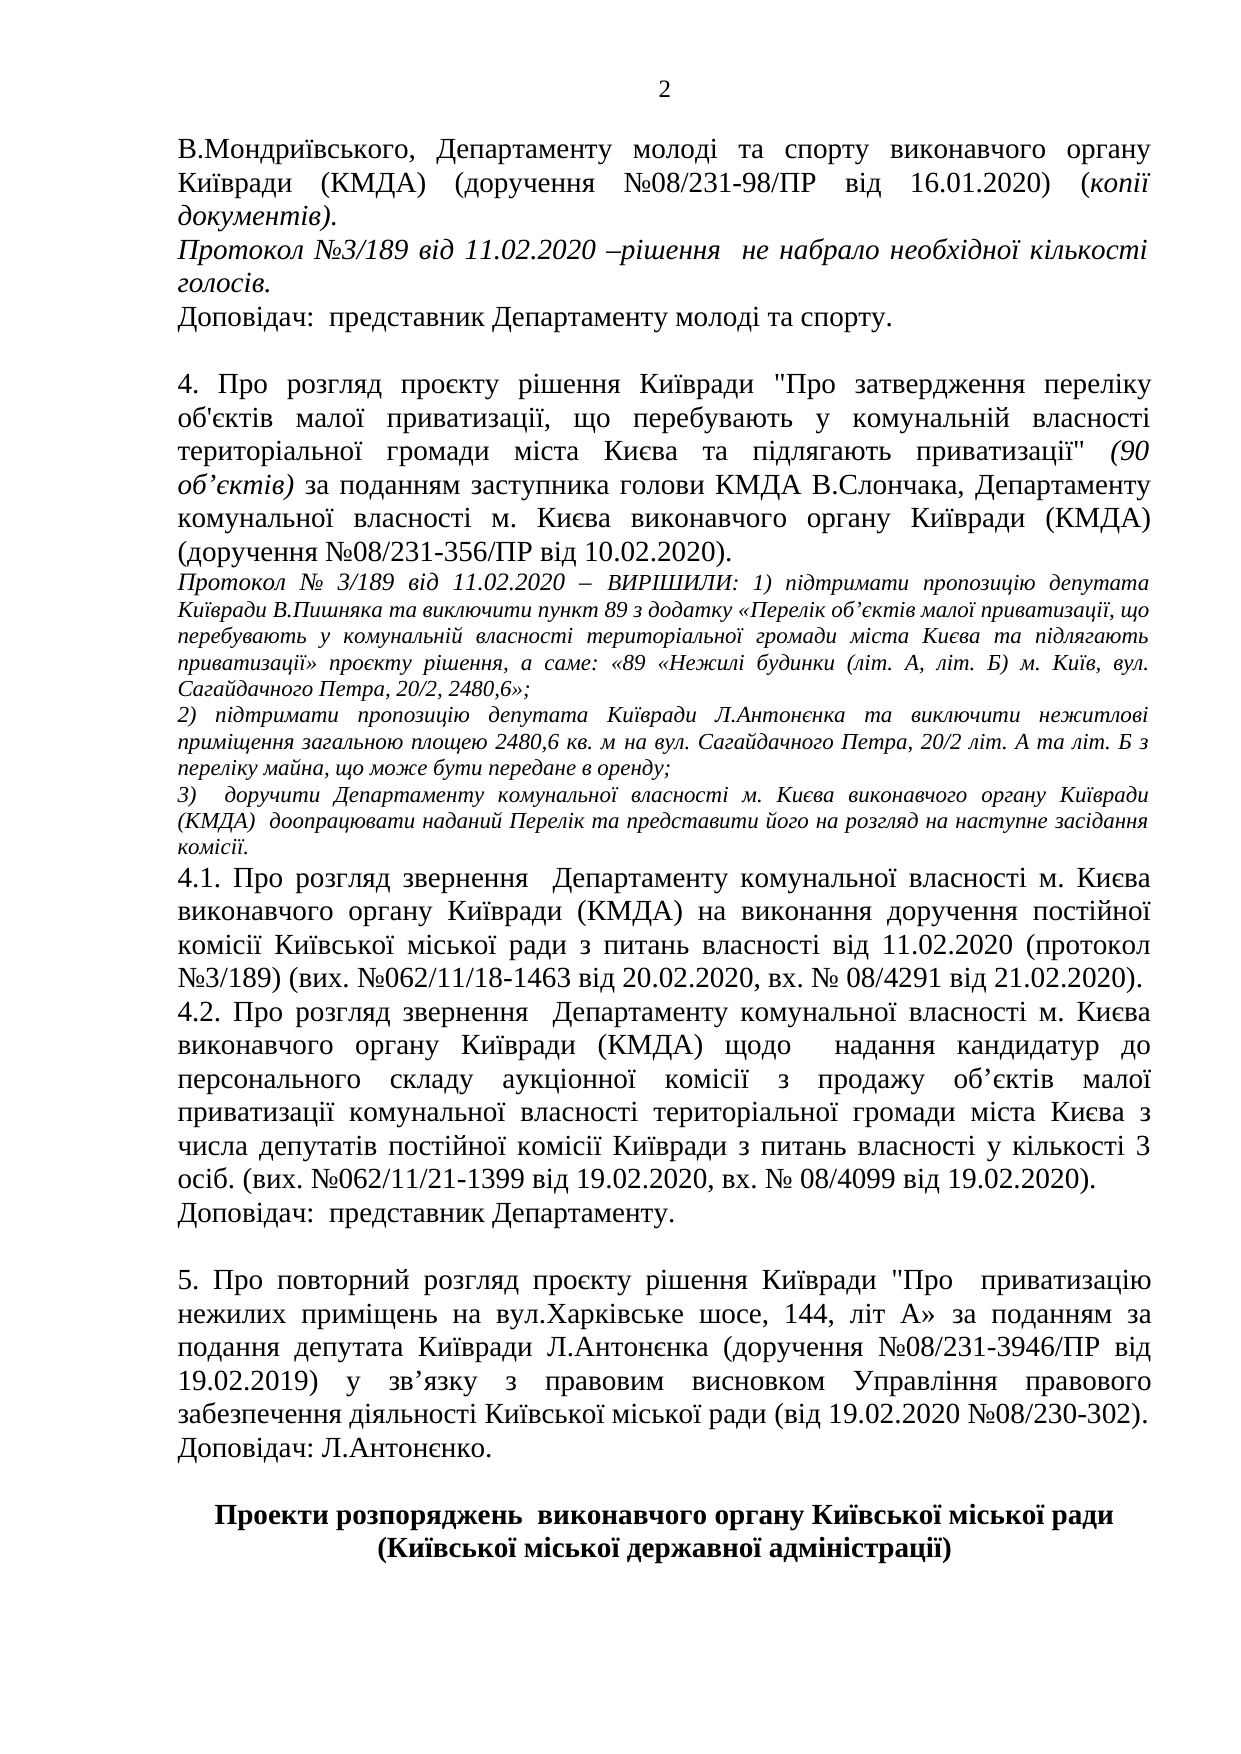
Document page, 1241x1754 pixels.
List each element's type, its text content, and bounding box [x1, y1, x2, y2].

text Доповідач: Л.Антонєнко. [177, 1430, 1152, 1463]
text Протокол № 3/189 від 11.02.2020 – ВИРІШИЛИ: 1) підтримати пропозицію депутата Київради В.Пишняка та виключити пункт 89 з додатку «Перелік об’єктів малої приватизації, що перебувають у комунальній власності територіальної громади міста Києва та підлягають приватизації» проєкту рішення, а саме: «89 «Нежилі будинки (літ. А, літ. Б) м. Київ, вул. Сагайдачного Петра, 20/2, 2480,6»; [177, 567, 1152, 702]
text Проекти розпоряджень виконавчого органу Київської міської ради (Київської міської державної адміністрації) [177, 1497, 1152, 1564]
text Протокол №3/189 від 11.02.2020 –рішення не набрало необхідної кількості голосів. [177, 232, 1152, 299]
text 4.1. Про розгляд звернення Департаменту комунальної власності м. Києва виконавчого органу Київради (КМДА) на виконання доручення постійної комісії Київської міської ради з питань власності від 11.02.2020 (протокол №3/189) (вих. №062/11/18-1463 від 20.02.2020, вх. № 08/4291 від 21.02.2020). [177, 860, 1152, 994]
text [177, 131, 1152, 232]
text 4.2. Про розгляд звернення Департаменту комунальної власності м. Києва виконавчого органу Київради (КМДА) щодо надання кандидатур до персонального складу аукціонної комісії з продажу об’єктів малої приватизації комунальної власності територіальної громади міста Києва з числа депутатів постійної комісії Київради з питань власності у кількості 3 осіб. (вих. №062/11/21-1399 від 19.02.2020, вх. № 08/4099 від 19.02.2020). [177, 994, 1152, 1195]
text 3) доручити Департаменту комунальної власності м. Києва виконавчого органу Київради (КМДА) доопрацювати наданий Перелік та представити його на розгляд на наступне засідання комісії. [177, 781, 1152, 860]
text 2) підтримати пропозицію депутата Київради Л.Антонєнка та виключити нежитлові приміщення загальною площею 2480,6 кв. м на вул. Сагайдачного Петра, 20/2 літ. А та літ. Б з переліку майна, що може бути передане в оренду; [177, 702, 1152, 781]
text 4. Про розгляд проєкту рішення Київради "Про затвердження переліку об'єктів малої приватизації, що перебувають у комунальній власності територіальної громади міста Києва та підлягають приватизації" (90 об’єктів) за поданням заступника голови КМДА В.Слончака, Департаменту комунальної власності м. Києва виконавчого органу Київради (КМДА) (доручення №08/231-356/ПР від 10.02.2020). [177, 366, 1152, 567]
text 5. Про повторний розгляд проєкту рішення Київради "Про приватизацію нежилих приміщень на вул.Харківське шосе, 144, літ А» за поданням за подання депутата Київради Л.Антонєнка (доручення №08/231-3946/ПР від 19.02.2019) у зв’язку з правовим висновком Управління правового забезпечення діяльності Київської міської ради (від 19.02.2020 №08/230-302). [177, 1262, 1152, 1430]
text Доповідач: представник Департаменту. [177, 1195, 1152, 1229]
text Доповідач: представник Департаменту молоді та спорту. [177, 299, 1152, 333]
